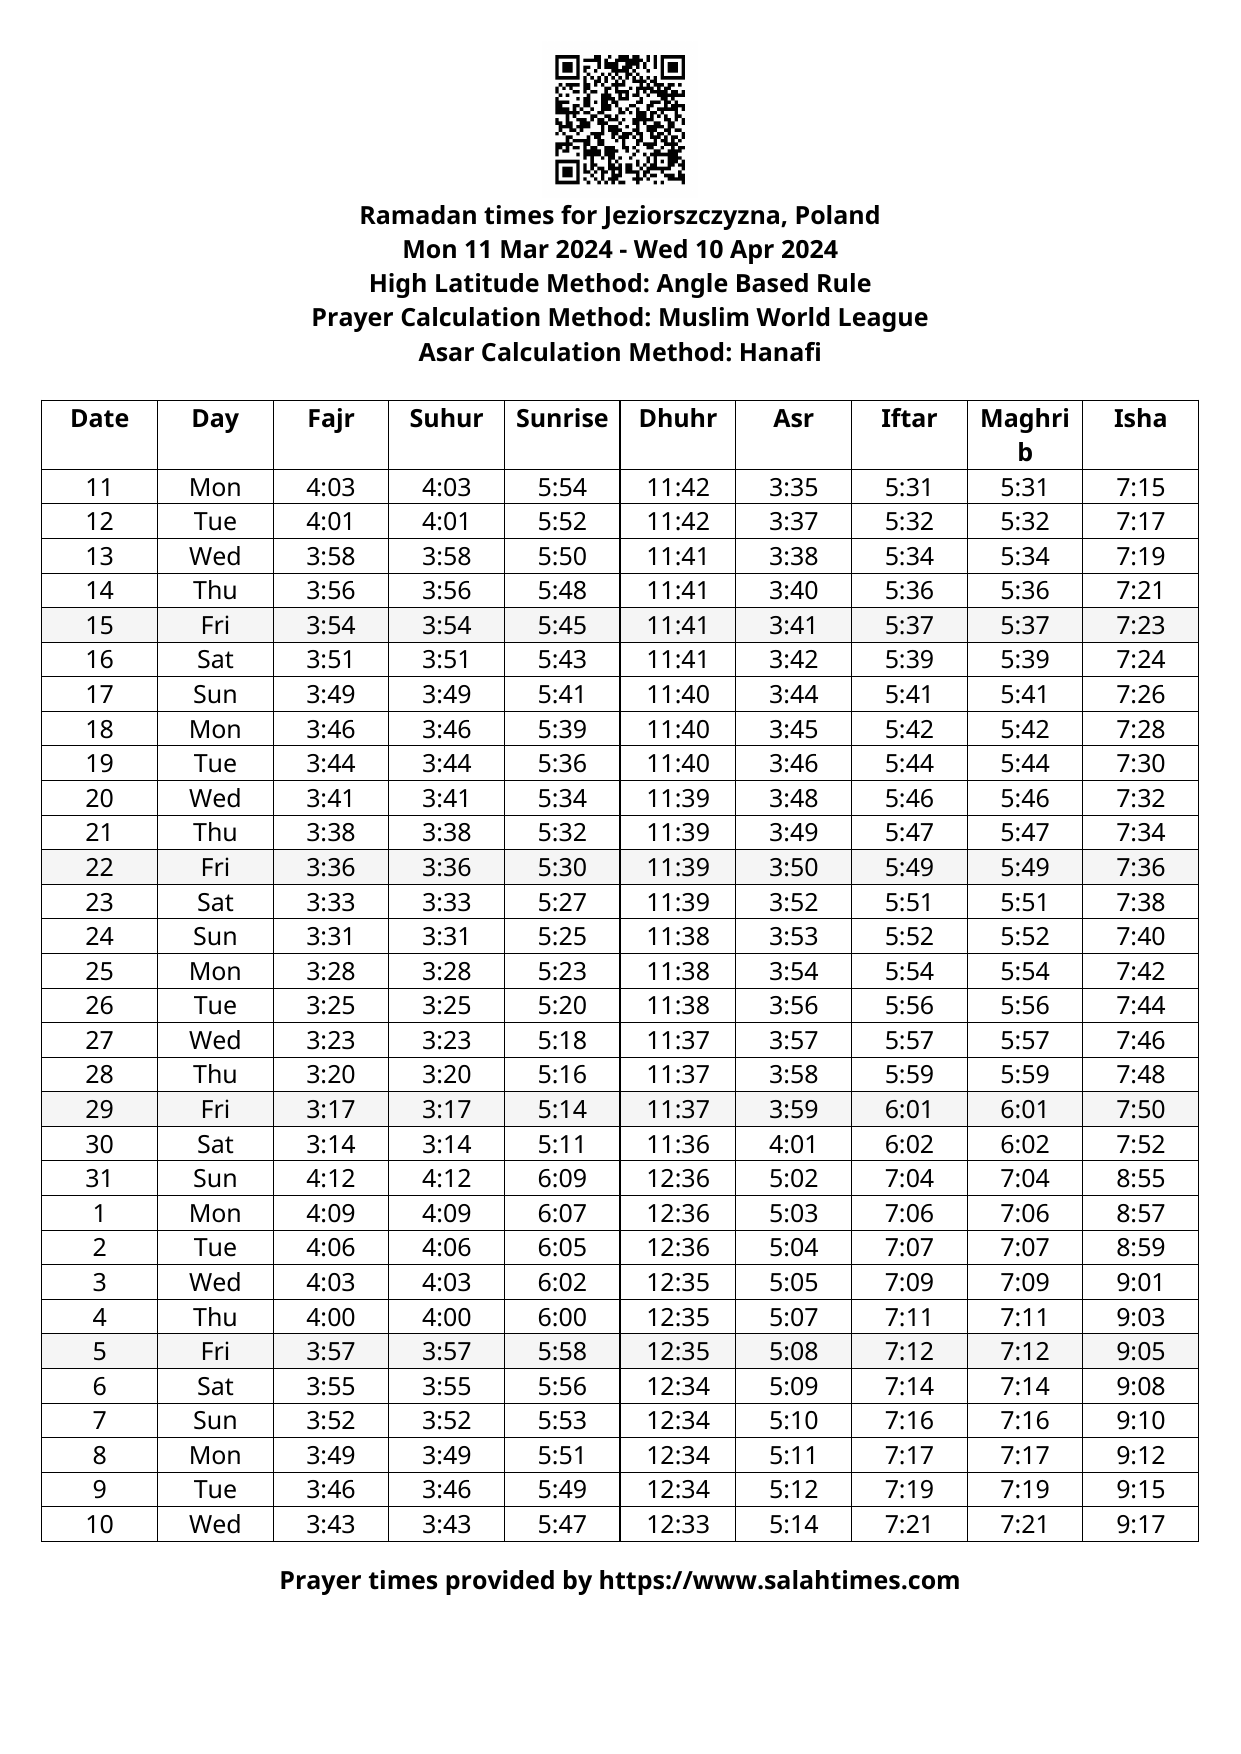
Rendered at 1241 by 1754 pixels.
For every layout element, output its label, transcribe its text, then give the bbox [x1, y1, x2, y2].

table_cell 24 [42, 919, 157, 953]
table_cell 3:28 [274, 954, 388, 987]
table_cell 7:21 [1083, 574, 1198, 607]
table_cell 3:40 [736, 574, 851, 607]
table_cell 5:16 [505, 1058, 619, 1091]
table_cell 5:05 [736, 1265, 851, 1299]
table_cell 3:54 [274, 608, 388, 642]
table_cell 6:02 [852, 1127, 967, 1160]
table_cell 7:24 [1083, 643, 1198, 676]
table_cell 7:12 [968, 1334, 1082, 1368]
table_cell 3:28 [389, 954, 504, 987]
table_cell Wed [158, 781, 273, 814]
table_cell 9:03 [1083, 1300, 1198, 1333]
table_cell 3:42 [736, 643, 851, 676]
table_cell 6:09 [505, 1161, 619, 1195]
table_cell 5:53 [505, 1404, 619, 1437]
table_cell 12 [42, 504, 157, 538]
table_cell 5:02 [736, 1161, 851, 1195]
table_cell 3:17 [274, 1092, 388, 1126]
table_cell 3:46 [389, 1473, 504, 1506]
table_cell 4:06 [274, 1231, 388, 1264]
table_cell 5:56 [968, 989, 1082, 1022]
table_cell 11:41 [621, 539, 735, 572]
text High Latitude Method: Angle Based Rule [42, 266, 1198, 300]
table_cell Tue [158, 1473, 273, 1506]
table_cell 11:40 [621, 712, 735, 745]
table_cell 5:54 [968, 954, 1082, 987]
table_cell 7:38 [1083, 885, 1198, 918]
table_cell 5:07 [736, 1300, 851, 1333]
table_cell 3:43 [274, 1507, 388, 1541]
table_cell 7:04 [968, 1161, 1082, 1195]
table_cell 5:09 [736, 1369, 851, 1402]
table_cell 7:19 [968, 1473, 1082, 1506]
table_cell 3:49 [274, 1438, 388, 1472]
table_cell 1 [42, 1196, 157, 1229]
table_cell Mon [158, 1196, 273, 1229]
table_cell 9:08 [1083, 1369, 1198, 1402]
table_cell 5:51 [852, 885, 967, 918]
table_cell Thu [158, 1058, 273, 1091]
table_cell 5:31 [852, 470, 967, 503]
table_cell 11:38 [621, 954, 735, 987]
table_cell 9:05 [1083, 1334, 1198, 1368]
table_cell 11:39 [621, 885, 735, 918]
table_cell 4:06 [389, 1231, 504, 1264]
table_cell 4:01 [389, 504, 504, 538]
table_cell 12:34 [621, 1369, 735, 1402]
table_cell 14 [42, 574, 157, 607]
table_cell 22 [42, 850, 157, 884]
text Asar Calculation Method: Hanafi [42, 334, 1198, 368]
table_cell 3:14 [389, 1127, 504, 1160]
table_cell 3:56 [274, 574, 388, 607]
table_cell 4:03 [389, 470, 504, 503]
table_cell 11:39 [621, 850, 735, 884]
table_cell 5:31 [968, 470, 1082, 503]
table_cell 11:38 [621, 919, 735, 953]
table_cell Fri [158, 608, 273, 642]
table_cell 6:02 [505, 1265, 619, 1299]
table_header Maghrib [968, 401, 1082, 469]
table_cell 5:11 [505, 1127, 619, 1160]
table_cell 7:17 [968, 1438, 1082, 1472]
table_cell Fri [158, 1334, 273, 1368]
table_cell 3:14 [274, 1127, 388, 1160]
table_cell 11:39 [621, 781, 735, 814]
table_cell 5:36 [968, 574, 1082, 607]
table_cell 3 [42, 1265, 157, 1299]
table_cell 7:07 [968, 1231, 1082, 1264]
table_cell 19 [42, 746, 157, 780]
table_cell 5:41 [505, 677, 619, 711]
table_cell 27 [42, 1023, 157, 1057]
table_cell 3:50 [736, 850, 851, 884]
table_cell 7:36 [1083, 850, 1198, 884]
table_cell 3:51 [274, 643, 388, 676]
table_cell Mon [158, 954, 273, 987]
text Ramadan times for Jeziorszczyzna, Poland [42, 198, 1198, 232]
table_cell 5:58 [505, 1334, 619, 1368]
table_cell 5:23 [505, 954, 619, 987]
table_cell 5:34 [505, 781, 619, 814]
table_cell 5:32 [505, 816, 619, 849]
table_cell 7:48 [1083, 1058, 1198, 1091]
table_cell 12:33 [621, 1507, 735, 1541]
table_cell 5:42 [852, 712, 967, 745]
table_cell Mon [158, 470, 273, 503]
table_cell 5:39 [968, 643, 1082, 676]
table_cell 7:28 [1083, 712, 1198, 745]
table_cell 7:09 [968, 1265, 1082, 1299]
table_cell Sat [158, 1369, 273, 1402]
table_cell 6 [42, 1369, 157, 1402]
table_cell 3:53 [736, 919, 851, 953]
table_cell 3:46 [736, 746, 851, 780]
table_cell Tue [158, 746, 273, 780]
table_cell 3:31 [389, 919, 504, 953]
table_cell 4 [42, 1300, 157, 1333]
table_cell 7:46 [1083, 1023, 1198, 1057]
table_cell 5:51 [968, 885, 1082, 918]
table_cell 31 [42, 1161, 157, 1195]
table_cell 4:01 [274, 504, 388, 538]
table_cell 7:42 [1083, 954, 1198, 987]
table_cell 3:43 [389, 1507, 504, 1541]
table_cell 3:23 [389, 1023, 504, 1057]
table_cell 5:52 [505, 504, 619, 538]
table_cell 8:59 [1083, 1231, 1198, 1264]
table_cell 5:04 [736, 1231, 851, 1264]
table_cell Thu [158, 574, 273, 607]
table_cell 5:57 [968, 1023, 1082, 1057]
table_cell 7:44 [1083, 989, 1198, 1022]
table_cell 5:12 [736, 1473, 851, 1506]
table_header Sunrise [505, 401, 619, 469]
table_cell 11:37 [621, 1058, 735, 1091]
table_cell 5:50 [505, 539, 619, 572]
table_cell Tue [158, 504, 273, 538]
table_cell 9:01 [1083, 1265, 1198, 1299]
table_cell 6:00 [505, 1300, 619, 1333]
table_cell 7:40 [1083, 919, 1198, 953]
table_cell 11:40 [621, 746, 735, 780]
table_cell 5:41 [852, 677, 967, 711]
table_cell 7:07 [852, 1231, 967, 1264]
table_cell 4:12 [389, 1161, 504, 1195]
table_cell 5:44 [968, 746, 1082, 780]
table_cell Wed [158, 1265, 273, 1299]
table_cell 5:18 [505, 1023, 619, 1057]
table_cell 25 [42, 954, 157, 987]
table_cell 8:55 [1083, 1161, 1198, 1195]
table_cell 3:35 [736, 470, 851, 503]
table_cell 7:12 [852, 1334, 967, 1368]
picture [542, 41, 699, 198]
table_cell 3:25 [389, 989, 504, 1022]
table_cell 5:46 [852, 781, 967, 814]
table_cell 5:03 [736, 1196, 851, 1229]
table_cell 3:57 [389, 1334, 504, 1368]
table_cell 7:26 [1083, 677, 1198, 711]
table_cell 17 [42, 677, 157, 711]
table_cell 6:01 [968, 1092, 1082, 1126]
table_cell 7:30 [1083, 746, 1198, 780]
table_cell 5:43 [505, 643, 619, 676]
table_cell 3:49 [274, 677, 388, 711]
table_cell Tue [158, 1231, 273, 1264]
table_cell 3:25 [274, 989, 388, 1022]
table_cell 5:59 [852, 1058, 967, 1091]
table_cell 5:14 [736, 1507, 851, 1541]
table_cell 5:51 [505, 1438, 619, 1472]
table_cell 7:21 [968, 1507, 1082, 1541]
table_cell 3:57 [274, 1334, 388, 1368]
table_cell 11:42 [621, 504, 735, 538]
table_cell 3:36 [389, 850, 504, 884]
table_cell 7:19 [852, 1473, 967, 1506]
table_cell 3:31 [274, 919, 388, 953]
table_cell Sun [158, 677, 273, 711]
table_cell 3:49 [736, 816, 851, 849]
table_cell 9:12 [1083, 1438, 1198, 1472]
text Mon 11 Mar 2024 - Wed 10 Apr 2024 [42, 232, 1198, 266]
table_cell 7:04 [852, 1161, 967, 1195]
table_header Fajr [274, 401, 388, 469]
table_cell 5:37 [968, 608, 1082, 642]
table_cell 20 [42, 781, 157, 814]
table_cell 3:54 [736, 954, 851, 987]
table_cell 3:41 [274, 781, 388, 814]
table_cell 5:37 [852, 608, 967, 642]
table_cell 3:38 [389, 816, 504, 849]
table_cell 5:10 [736, 1404, 851, 1437]
table_cell 5:32 [852, 504, 967, 538]
table_cell 11:37 [621, 1023, 735, 1057]
table_cell 7:16 [852, 1404, 967, 1437]
table_cell 5:45 [505, 608, 619, 642]
table_header Date [42, 401, 157, 469]
table_cell 3:17 [389, 1092, 504, 1126]
table_cell 8:57 [1083, 1196, 1198, 1229]
table_cell 11:37 [621, 1092, 735, 1126]
table_cell 3:33 [274, 885, 388, 918]
table_cell Wed [158, 539, 273, 572]
table_cell 3:52 [274, 1404, 388, 1437]
table_cell 5:49 [968, 850, 1082, 884]
table_cell 12:36 [621, 1196, 735, 1229]
table_cell 12:34 [621, 1404, 735, 1437]
table_header Suhur [389, 401, 504, 469]
table_cell 11:42 [621, 470, 735, 503]
table_cell 5:59 [968, 1058, 1082, 1091]
table_cell 12:35 [621, 1265, 735, 1299]
table_cell 5:39 [505, 712, 619, 745]
table_cell 5:54 [505, 470, 619, 503]
table_cell 12:36 [621, 1161, 735, 1195]
table_cell 7 [42, 1404, 157, 1437]
table_cell 3:46 [389, 712, 504, 745]
table_cell 5:27 [505, 885, 619, 918]
table_cell 5:56 [852, 989, 967, 1022]
table_cell 3:36 [274, 850, 388, 884]
table_cell 3:55 [389, 1369, 504, 1402]
table_cell 3:41 [736, 608, 851, 642]
table_cell 28 [42, 1058, 157, 1091]
table_cell 21 [42, 816, 157, 849]
table_cell 5:32 [968, 504, 1082, 538]
table_cell 5:47 [505, 1507, 619, 1541]
table_cell 18 [42, 712, 157, 745]
table_cell 7:11 [968, 1300, 1082, 1333]
table_cell 7:06 [852, 1196, 967, 1229]
table_cell 10 [42, 1507, 157, 1541]
table_cell 12:35 [621, 1334, 735, 1368]
table_cell 3:20 [274, 1058, 388, 1091]
table_cell 5:52 [852, 919, 967, 953]
text Prayer Calculation Method: Muslim World League [42, 300, 1198, 334]
table_cell 11:41 [621, 574, 735, 607]
table_cell 5:36 [852, 574, 967, 607]
table_cell 4:03 [389, 1265, 504, 1299]
table_cell 8 [42, 1438, 157, 1472]
table_cell 30 [42, 1127, 157, 1160]
table_cell Thu [158, 816, 273, 849]
table_cell 3:54 [389, 608, 504, 642]
table_cell 26 [42, 989, 157, 1022]
table_cell 5:42 [968, 712, 1082, 745]
table_cell 7:11 [852, 1300, 967, 1333]
table_cell 5:52 [968, 919, 1082, 953]
table_cell 4:09 [274, 1196, 388, 1229]
table_cell Mon [158, 712, 273, 745]
table_cell 29 [42, 1092, 157, 1126]
table_cell 7:16 [968, 1404, 1082, 1437]
table_cell Sat [158, 885, 273, 918]
table_header Iftar [852, 401, 967, 469]
table_cell 3:57 [736, 1023, 851, 1057]
table_cell 5:39 [852, 643, 967, 676]
table_cell 11:36 [621, 1127, 735, 1160]
table_cell 5:47 [968, 816, 1082, 849]
table_cell 7:14 [968, 1369, 1082, 1402]
table_cell 5:25 [505, 919, 619, 953]
table_cell Mon [158, 1438, 273, 1472]
table_cell 7:14 [852, 1369, 967, 1402]
table_cell 3:46 [274, 1473, 388, 1506]
table_cell 13 [42, 539, 157, 572]
table_cell Wed [158, 1023, 273, 1057]
table_cell Tue [158, 989, 273, 1022]
table_cell 3:46 [274, 712, 388, 745]
table_cell 7:32 [1083, 781, 1198, 814]
table_cell 5:20 [505, 989, 619, 1022]
table_cell 2 [42, 1231, 157, 1264]
table_cell 9:15 [1083, 1473, 1198, 1506]
table_cell 5:14 [505, 1092, 619, 1126]
table_cell 9:17 [1083, 1507, 1198, 1541]
table_cell 7:17 [1083, 504, 1198, 538]
table_cell 7:34 [1083, 816, 1198, 849]
table_cell 9 [42, 1473, 157, 1506]
table_header Day [158, 401, 273, 469]
table_cell 7:19 [1083, 539, 1198, 572]
table_cell Sun [158, 919, 273, 953]
table_cell Sun [158, 1161, 273, 1195]
table_cell 7:52 [1083, 1127, 1198, 1160]
table_cell 5:08 [736, 1334, 851, 1368]
table_cell 4:00 [389, 1300, 504, 1333]
table_header Asr [736, 401, 851, 469]
table_cell 3:41 [389, 781, 504, 814]
table_cell Fri [158, 850, 273, 884]
table_cell 7:15 [1083, 470, 1198, 503]
table_cell 6:07 [505, 1196, 619, 1229]
table_cell 11:41 [621, 608, 735, 642]
table_cell 4:03 [274, 1265, 388, 1299]
table_cell 3:23 [274, 1023, 388, 1057]
table_cell 7:06 [968, 1196, 1082, 1229]
table_cell 3:56 [389, 574, 504, 607]
table_cell 5:48 [505, 574, 619, 607]
table_cell 5:30 [505, 850, 619, 884]
table_cell 16 [42, 643, 157, 676]
table_cell 3:20 [389, 1058, 504, 1091]
table_cell 3:59 [736, 1092, 851, 1126]
table_cell 3:38 [736, 539, 851, 572]
table_cell 3:56 [736, 989, 851, 1022]
table_cell 5 [42, 1334, 157, 1368]
text Prayer times provided by https://www.salahtimes.com [42, 1563, 1198, 1597]
table_cell 3:58 [736, 1058, 851, 1091]
table_cell 7:21 [852, 1507, 967, 1541]
table_cell 9:10 [1083, 1404, 1198, 1437]
table_cell 6:05 [505, 1231, 619, 1264]
table_cell 7:17 [852, 1438, 967, 1472]
table_cell 11:38 [621, 989, 735, 1022]
table_cell 5:41 [968, 677, 1082, 711]
table_cell 4:12 [274, 1161, 388, 1195]
table_cell 3:44 [389, 746, 504, 780]
table_cell 3:44 [274, 746, 388, 780]
table_cell 5:44 [852, 746, 967, 780]
table_cell 23 [42, 885, 157, 918]
table_cell 15 [42, 608, 157, 642]
table_cell Thu [158, 1300, 273, 1333]
table_cell 4:01 [736, 1127, 851, 1160]
table_cell 7:23 [1083, 608, 1198, 642]
table_cell Sat [158, 643, 273, 676]
table_cell 5:57 [852, 1023, 967, 1057]
table_cell Sun [158, 1404, 273, 1437]
table_cell 6:01 [852, 1092, 967, 1126]
table_cell 5:36 [505, 746, 619, 780]
table_cell 4:03 [274, 470, 388, 503]
table_cell 3:52 [389, 1404, 504, 1437]
table_cell Fri [158, 1092, 273, 1126]
table_cell 3:55 [274, 1369, 388, 1402]
table_cell 3:48 [736, 781, 851, 814]
table_cell 3:38 [274, 816, 388, 849]
table_cell Wed [158, 1507, 273, 1541]
table_cell Sat [158, 1127, 273, 1160]
table_cell 3:45 [736, 712, 851, 745]
table_cell 4:09 [389, 1196, 504, 1229]
table_cell 11 [42, 470, 157, 503]
table_cell 3:58 [389, 539, 504, 572]
table_cell 3:33 [389, 885, 504, 918]
table_cell 3:52 [736, 885, 851, 918]
table_cell 5:49 [852, 850, 967, 884]
table_cell 5:49 [505, 1473, 619, 1506]
table_cell 6:02 [968, 1127, 1082, 1160]
table_cell 3:58 [274, 539, 388, 572]
table_cell 11:41 [621, 643, 735, 676]
table_cell 5:46 [968, 781, 1082, 814]
table_cell 3:49 [389, 677, 504, 711]
table_cell 3:49 [389, 1438, 504, 1472]
table_cell 7:09 [852, 1265, 967, 1299]
table_cell 5:11 [736, 1438, 851, 1472]
table_cell 12:34 [621, 1473, 735, 1506]
table_cell 12:34 [621, 1438, 735, 1472]
table_cell 3:37 [736, 504, 851, 538]
table_cell 12:35 [621, 1300, 735, 1333]
table_cell 7:50 [1083, 1092, 1198, 1126]
table_cell 5:56 [505, 1369, 619, 1402]
table_cell 3:44 [736, 677, 851, 711]
table_cell 5:47 [852, 816, 967, 849]
table_cell 5:34 [852, 539, 967, 572]
table_cell 11:40 [621, 677, 735, 711]
table_cell 4:00 [274, 1300, 388, 1333]
table_cell 5:34 [968, 539, 1082, 572]
table_header Isha [1083, 401, 1198, 469]
table_cell 3:51 [389, 643, 504, 676]
table_cell 5:54 [852, 954, 967, 987]
table_header Dhuhr [621, 401, 735, 469]
table_cell 11:39 [621, 816, 735, 849]
table_cell 12:36 [621, 1231, 735, 1264]
